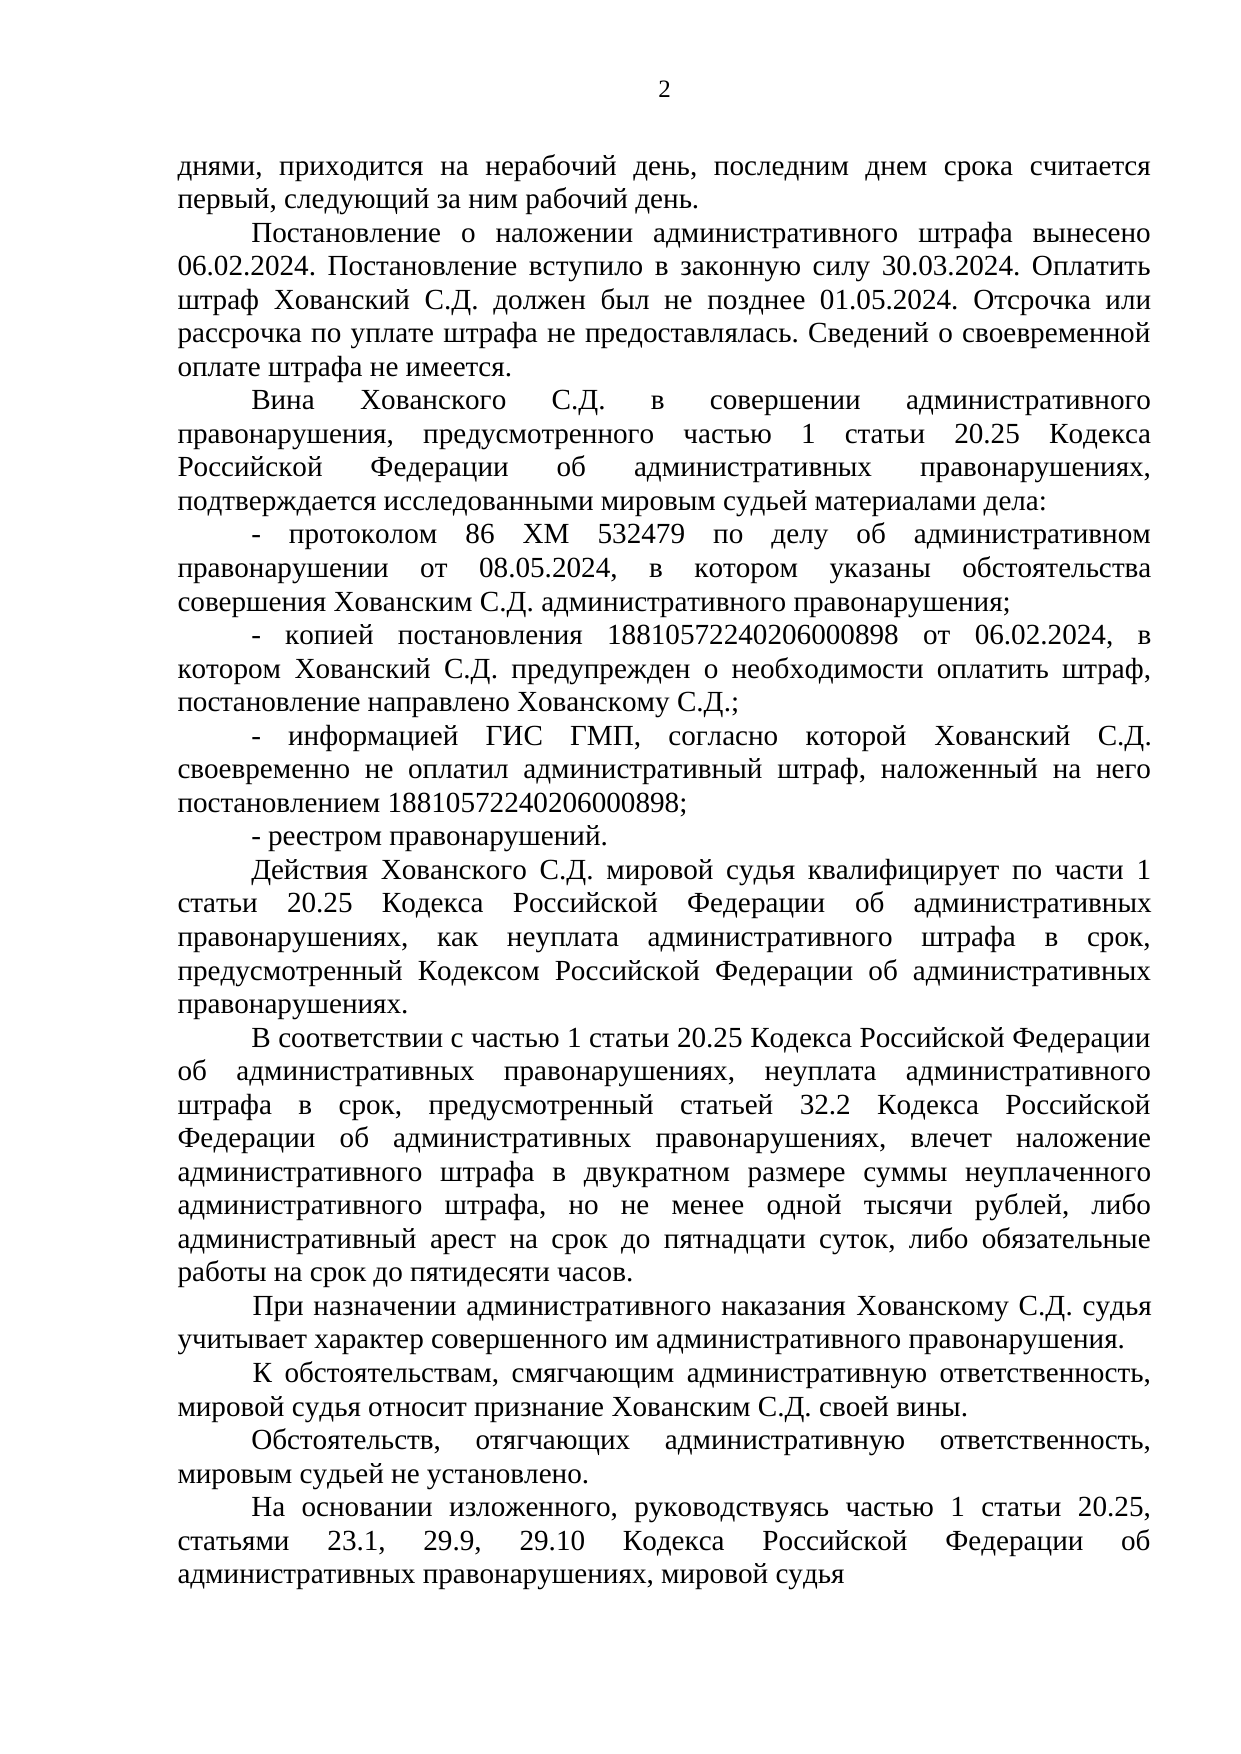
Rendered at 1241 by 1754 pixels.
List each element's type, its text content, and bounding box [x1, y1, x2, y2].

text При назначении административного наказания Хованскому С.Д. судья учитывает характер совершенного им административного правонарушения. [177, 1288, 1152, 1355]
text К обстоятельствам, смягчающим административную ответственность, мировой судья относит признание Хованским С.Д. своей вины. [177, 1355, 1152, 1422]
text - копией постановления 18810572240206000898 от 06.02.2024, в котором Хованский С.Д. предупрежден о необходимости оплатить штраф, постановление направлено Хованскому С.Д.; [177, 617, 1152, 718]
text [177, 148, 1152, 215]
text Действия Хованского С.Д. мировой судья квалифицирует по части 1 статьи 20.25 Кодекса Российской Федерации об административных правонарушениях, как неуплата административного штрафа в срок, предусмотренный Кодексом Российской Федерации об административных правонарушениях. [177, 852, 1152, 1020]
text - информацией ГИС ГМП, согласно которой Хованский С.Д. своевременно не оплатил административный штраф, наложенный на него постановлением 18810572240206000898; [177, 718, 1152, 818]
text - реестром правонарушений. [177, 818, 1152, 852]
text Постановление о наложении административного штрафа вынесено 06.02.2024. Постановление вступило в законную силу 30.03.2024. Оплатить штраф Хованский С.Д. должен был не позднее 01.05.2024. Отсрочка или рассрочка по уплате штрафа не предоставлялась. Сведений о своевременной оплате штрафа не имеется. [177, 215, 1152, 382]
text В соответствии с частью 1 статьи 20.25 Кодекса Российской Федерации об административных правонарушениях, неуплата административного штрафа в срок, предусмотренный статьей 32.2 Кодекса Российской Федерации об административных правонарушениях, влечет наложение административного штрафа в двукратном размере суммы неуплаченного административного штрафа, но не менее одной тысячи рублей, либо административный арест на срок до пятнадцати суток, либо обязательные работы на срок до пятидесяти часов. [177, 1020, 1152, 1288]
text Обстоятельств, отягчающих административную ответственность, мировым судьей не установлено. [177, 1422, 1152, 1489]
text На основании изложенного, руководствуясь частью 1 статьи 20.25, статьями 23.1, 29.9, 29.10 Кодекса Российской Федерации об административных правонарушениях, мировой судья [177, 1489, 1152, 1590]
text - протоколом 86 ХМ 532479 по делу об административном правонарушении от 08.05.2024, в котором указаны обстоятельства совершения Хованским С.Д. административного правонарушения; [177, 517, 1152, 617]
text Вина Хованского С.Д. в совершении административного правонарушения, предусмотренного частью 1 статьи 20.25 Кодекса Российской Федерации об административных правонарушениях, подтверждается исследованными мировым судьей материалами дела: [177, 382, 1152, 517]
